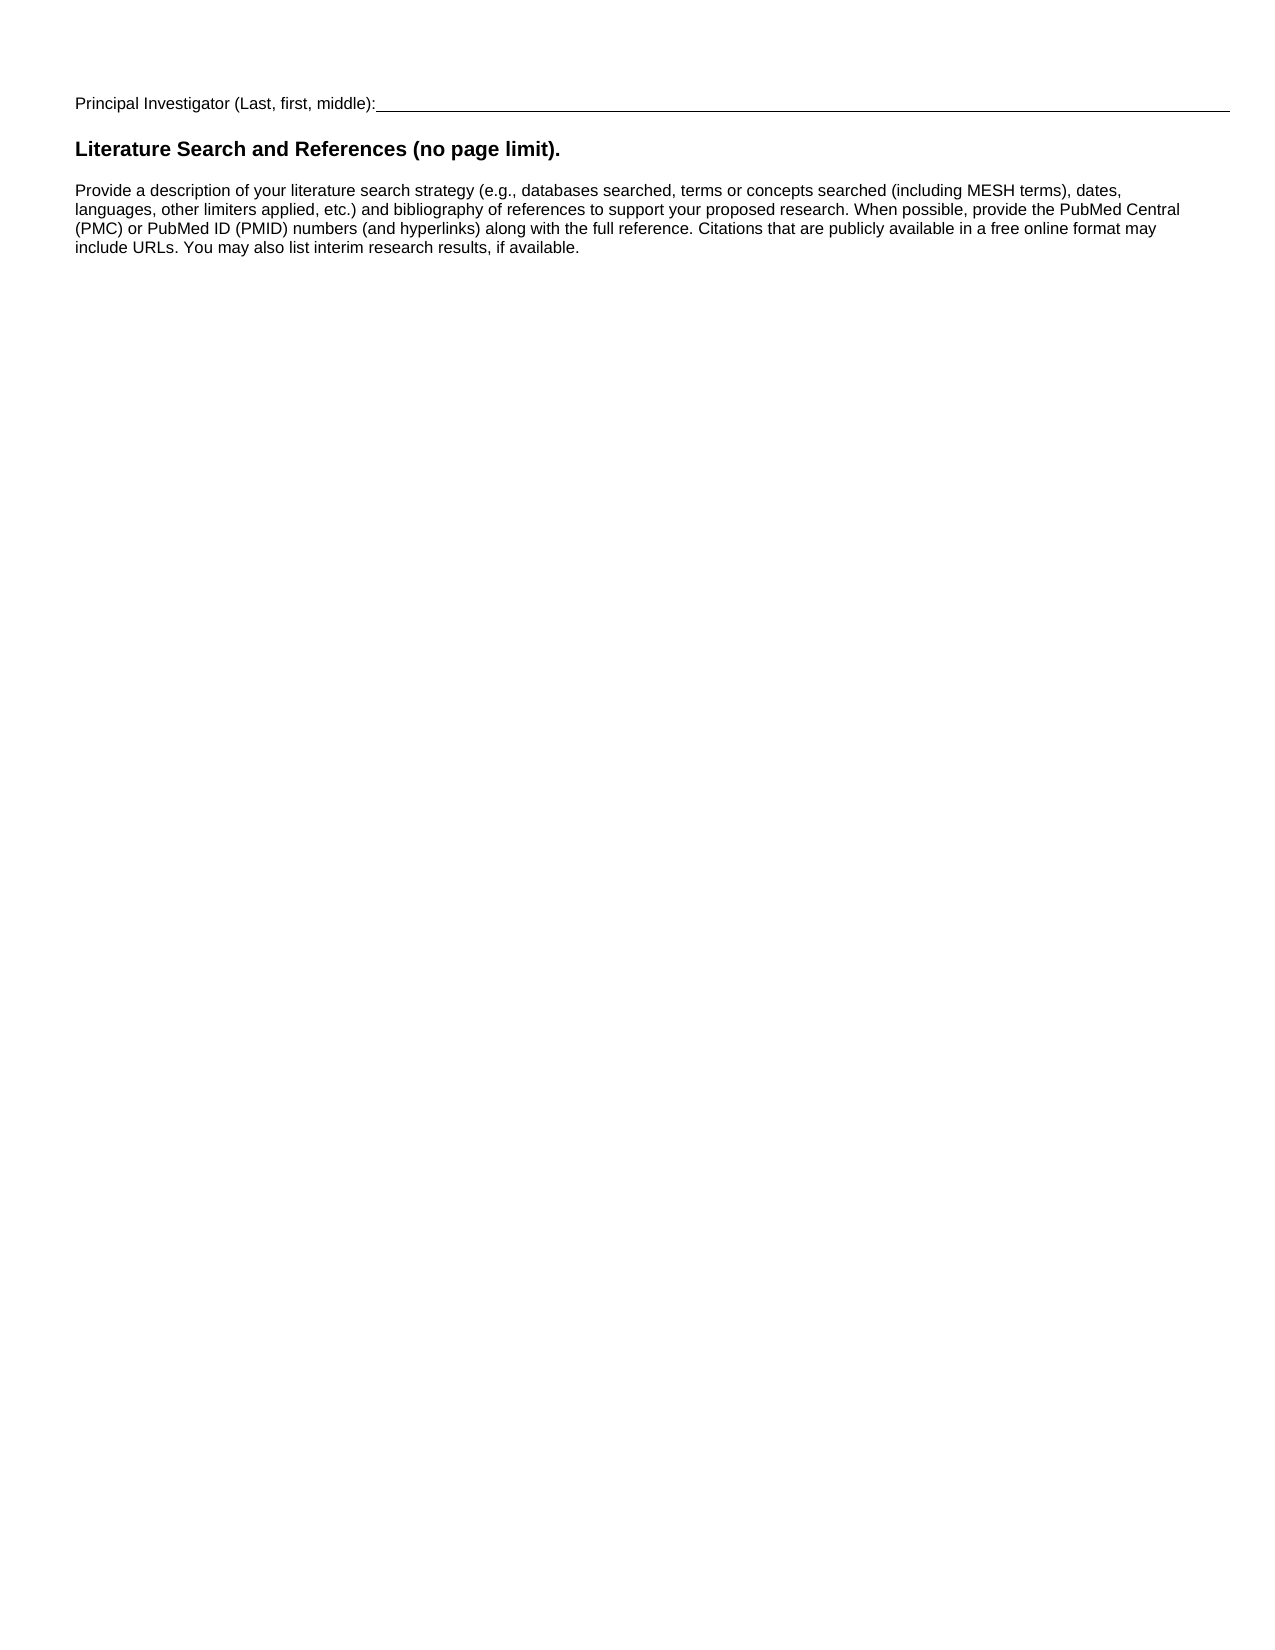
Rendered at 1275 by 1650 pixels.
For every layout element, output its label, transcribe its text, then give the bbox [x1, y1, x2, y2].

text Literature Search and References (no page limit). [75, 137, 1200, 161]
text Provide a description of your literature search strategy (e.g., databases searched, terms or concepts searched (including MESH terms), dates, languages, other limiters applied, etc.) and bibliography of references to support your proposed research. When possible, provide the PubMed Central (PMC) or PubMed ID (PMID) numbers (and hyperlinks) along with the full reference. Citations that are publicly available in a free online format may include URLs. You may also list interim research results, if available. [75, 180, 1200, 257]
text Principal Investigator (Last, first, middle): [75, 94, 1200, 113]
